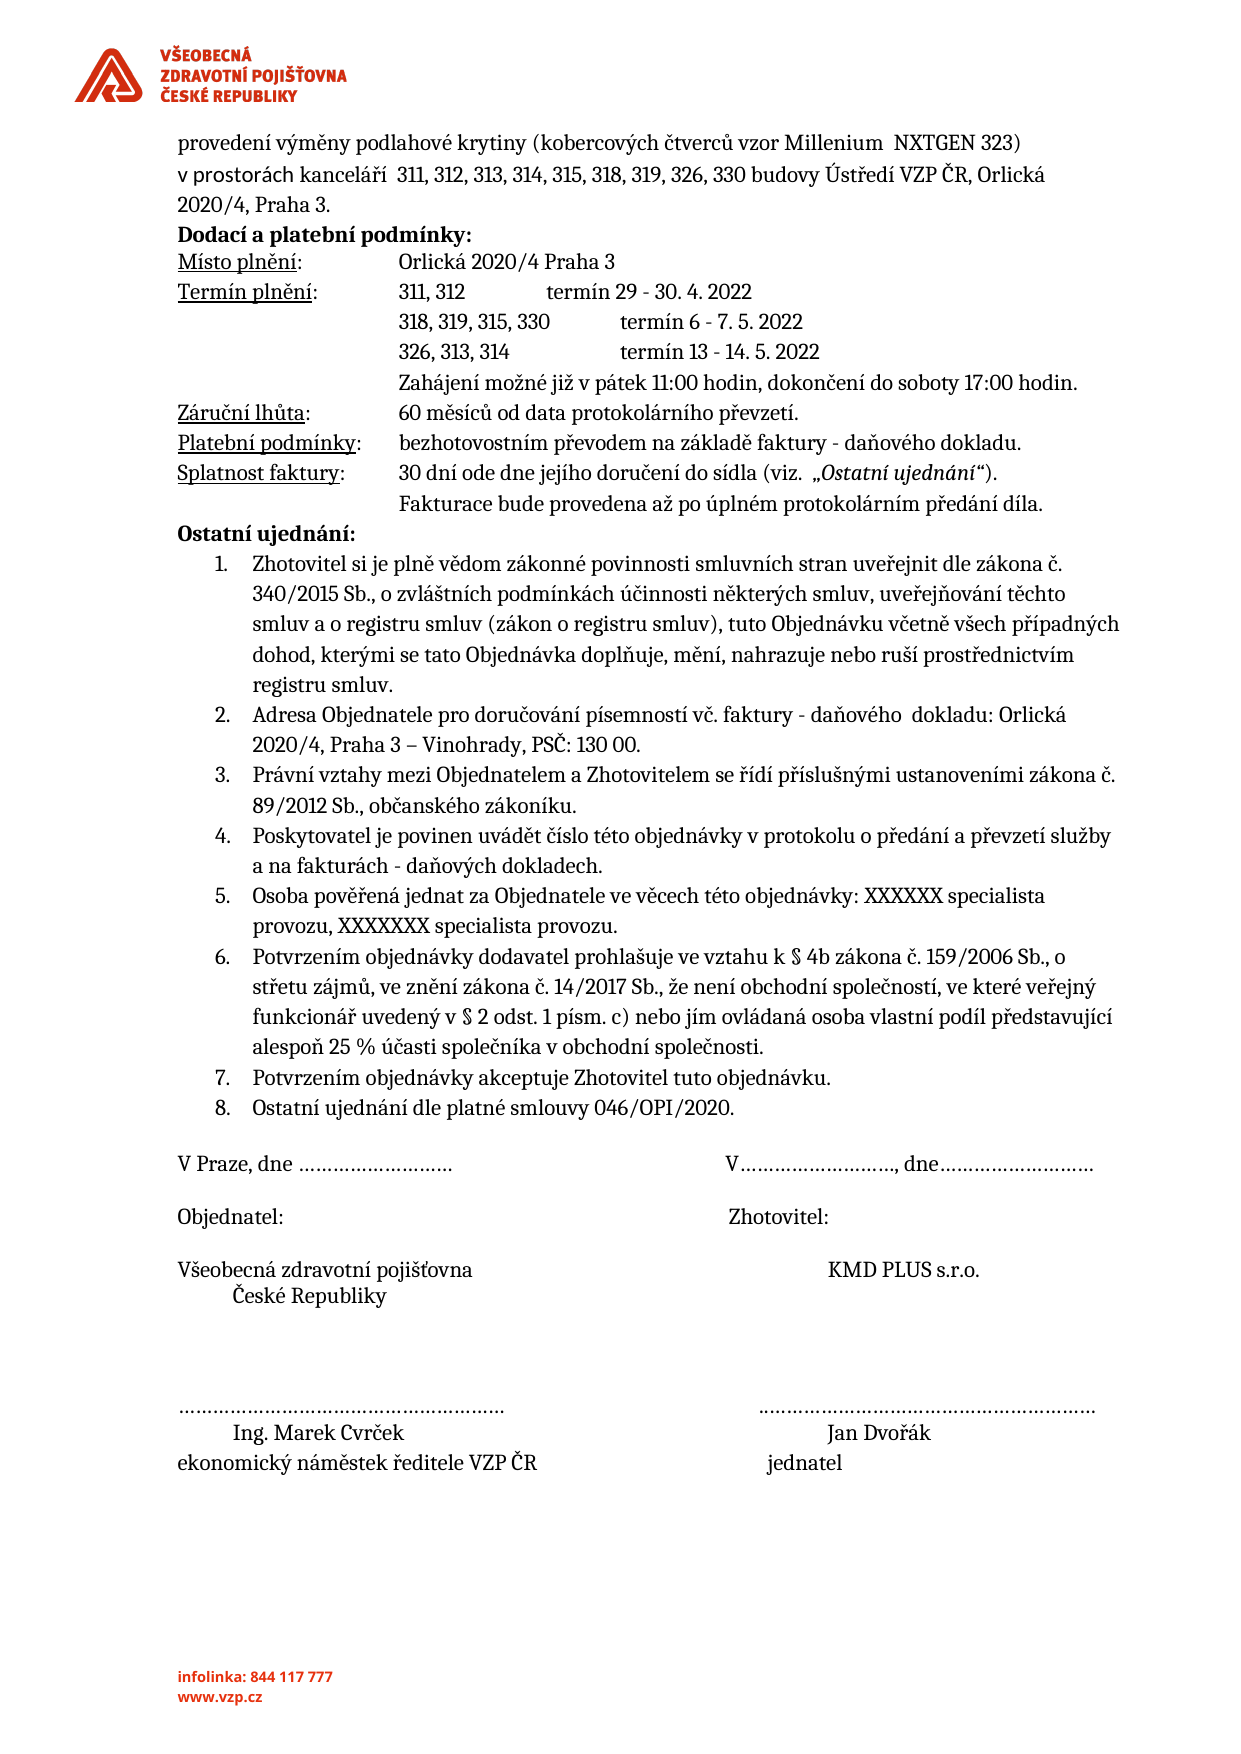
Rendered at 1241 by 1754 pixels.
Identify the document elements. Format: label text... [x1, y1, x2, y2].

text Ostatní ujednání: [177, 521, 1122, 547]
list Potvrzením objednávky dodavatel prohlašuje ve vztahu k § 4b zákona č. 159/2006 Sb., o střetu zájmů, ve znění zákona č. 14/2017 Sb., že není obchodní společností, ve které veřejný funkcionář uvedený v § 2 odst. 1 písm. c) nebo jím ovládaná osoba vlastní podíl představující alespoň 25 % účasti společníka v obchodní společnosti. [215, 943, 1122, 1061]
text Všeobecná zdravotní pojišťovna KMD PLUS s.r.o. [177, 1257, 1122, 1283]
text Termín plnění: 311, 312 termín 29 - 30. 4. 2022 [177, 279, 1122, 305]
list Adresa Objednatele pro doručování písemností vč. faktury - daňového dokladu: Orlická 2020/4, Praha 3 – Vinohrady, PSČ: 130 00. [215, 702, 1122, 758]
list Potvrzením objednávky akceptuje Zhotovitel tuto objednávku. [215, 1064, 1122, 1091]
text Záruční lhůta: 60 měsíců od data protokolárního převzetí. [177, 400, 1122, 426]
text Splatnost faktury: 30 dní ode dne jejího doručení do sídla (viz. „Ostatní ujednání“). Fakturace bude provedena až po úplném protokolárním předání díla. [177, 460, 1122, 517]
list Právní vztahy mezi Objednatelem a Zhotovitelem se řídí příslušnými ustanoveními zákona č. 89/2012 Sb., občanského zákoníku. [215, 762, 1122, 819]
text Objednatel: Zhotovitel: [177, 1204, 1122, 1230]
list Zhotovitel si je plně vědom zákonné povinnosti smluvních stran uveřejnit dle zákona č. 340/2015 Sb., o zvláštních podmínkách účinnosti některých smluv, uveřejňování těchto smluv a o registru smluv (zákon o registru smluv), tuto Objednávku včetně všech případných dohod, kterými se tato Objednávka doplňuje, mění, nahrazuje nebo ruší prostřednictvím registru smluv. [215, 551, 1122, 698]
text 318, 319, 315, 330 termín 6 - 7. 5. 2022 [398, 309, 1122, 335]
text České Republiky [177, 1283, 1122, 1309]
list Osoba pověřená jednat za Objednatele ve věcech této objednávky: XXXXXX specialista provozu, XXXXXXX specialista provozu. [215, 883, 1122, 940]
text V Praze, dne ……………………… V………………………, dne……………………… [177, 1151, 1122, 1177]
text 326, 313, 314 termín 13 - 14. 5. 2022 [398, 339, 1122, 365]
text provedení výměny podlahové krytiny (kobercových čtverců vzor Millenium NXTGEN 323) v prostorách kanceláří 311, 312, 313, 314, 315, 318, 319, 326, 330 budovy Ústředí VZP ČR, Orlická 2020/4, Praha 3. [177, 129, 1122, 218]
list Ostatní ujednání dle platné smlouvy 046/OPI/2020. [215, 1094, 1122, 1121]
text Zahájení možné již v pátek 11:00 hodin, dokončení do soboty 17:00 hodin. [398, 369, 1122, 396]
picture [74, 45, 347, 102]
text Platební podmínky: bezhotovostním převodem na základě faktury - daňového dokladu. [177, 430, 1122, 456]
text ………………………………………………… ..………………………………………………… [177, 1393, 1122, 1420]
list Poskytovatel je povinen uvádět číslo této objednávky v protokolu o předání a převzetí služby a na fakturách - daňových dokladech. [215, 823, 1122, 879]
text Ing. Marek Cvrček Jan Dvořák ekonomický náměstek ředitele VZP ČR jednatel [177, 1420, 1122, 1476]
text Dodací a platební podmínky: [177, 222, 1122, 248]
text Místo plnění: Orlická 2020/4 Praha 3 [177, 248, 1122, 275]
